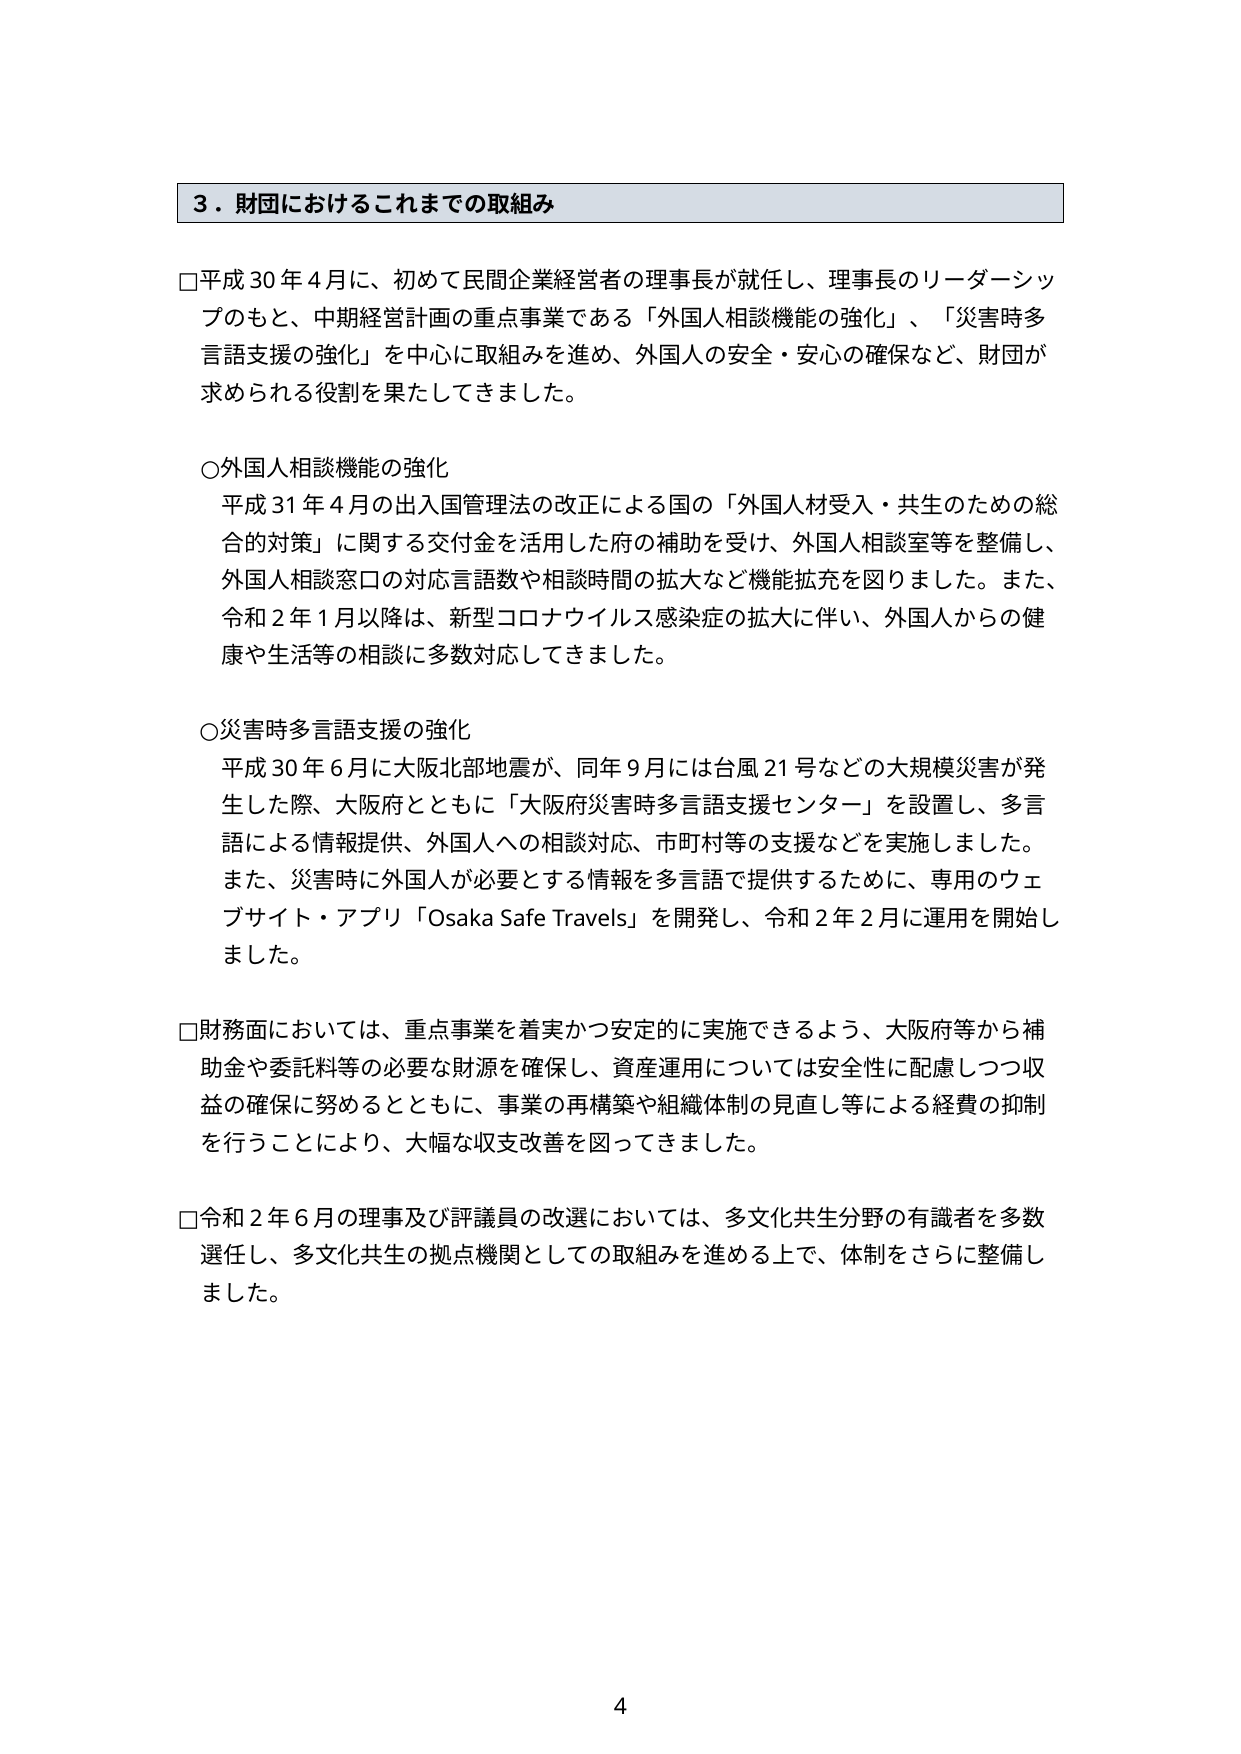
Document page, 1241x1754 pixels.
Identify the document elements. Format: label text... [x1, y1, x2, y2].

text □財務面においては、重点事業を着実かつ安定的に実施できるよう、大阪府等から補助金や委託料等の必要な財源を確保し、資産運用については安全性に配慮しつつ収益の確保に努めるとともに、事業の再構築や組織体制の見直し等による経費の抑制を行うことにより、大幅な収支改善を図ってきました。 [177, 1010, 1063, 1160]
text ○外国人相談機能の強化 [177, 448, 1063, 485]
text □平成30年4月に、初めて民間企業経営者の理事長が就任し、理事長のリーダーシップのもと、中期経営計画の重点事業である「外国人相談機能の強化」、「災害時多言語支援の強化」を中心に取組みを進め、外国人の安全・安心の確保など、財団が求められる役割を果たしてきました。 [177, 260, 1063, 410]
text 平成31年４月の出入国管理法の改正による国の「外国人材受入・共生のための総合的対策」に関する交付金を活用した府の補助を受け、外国人相談室等を整備し、外国人相談窓口の対応言語数や相談時間の拡大など機能拡充を図りました。また、令和2年1月以降は、新型コロナウイルス感染症の拡大に伴い、外国人からの健康や生活等の相談に多数対応してきました。 [221, 485, 1063, 673]
text ○災害時多言語支援の強化 [199, 710, 1063, 748]
text 平成30年6月に大阪北部地震が、同年9月には台風21号などの大規模災害が発生した際、大阪府とともに「大阪府災害時多言語支援センター」を設置し、多言語による情報提供、外国人への相談対応、市町村等の支援などを実施しました。また、災害時に外国人が必要とする情報を多言語で提供するために、専用のウェブサイト・アプリ「Osaka Safe Travels」を開発し、令和2年2月に運用を開始しました。 [221, 748, 1063, 973]
text □令和2年６月の理事及び評議員の改選においては、多文化共生分野の有識者を多数選任し、多文化共生の拠点機関としての取組みを進める上で、体制をさらに整備しました。 [177, 1198, 1063, 1310]
table_header ３．財団におけるこれまでの取組み [178, 184, 1063, 222]
